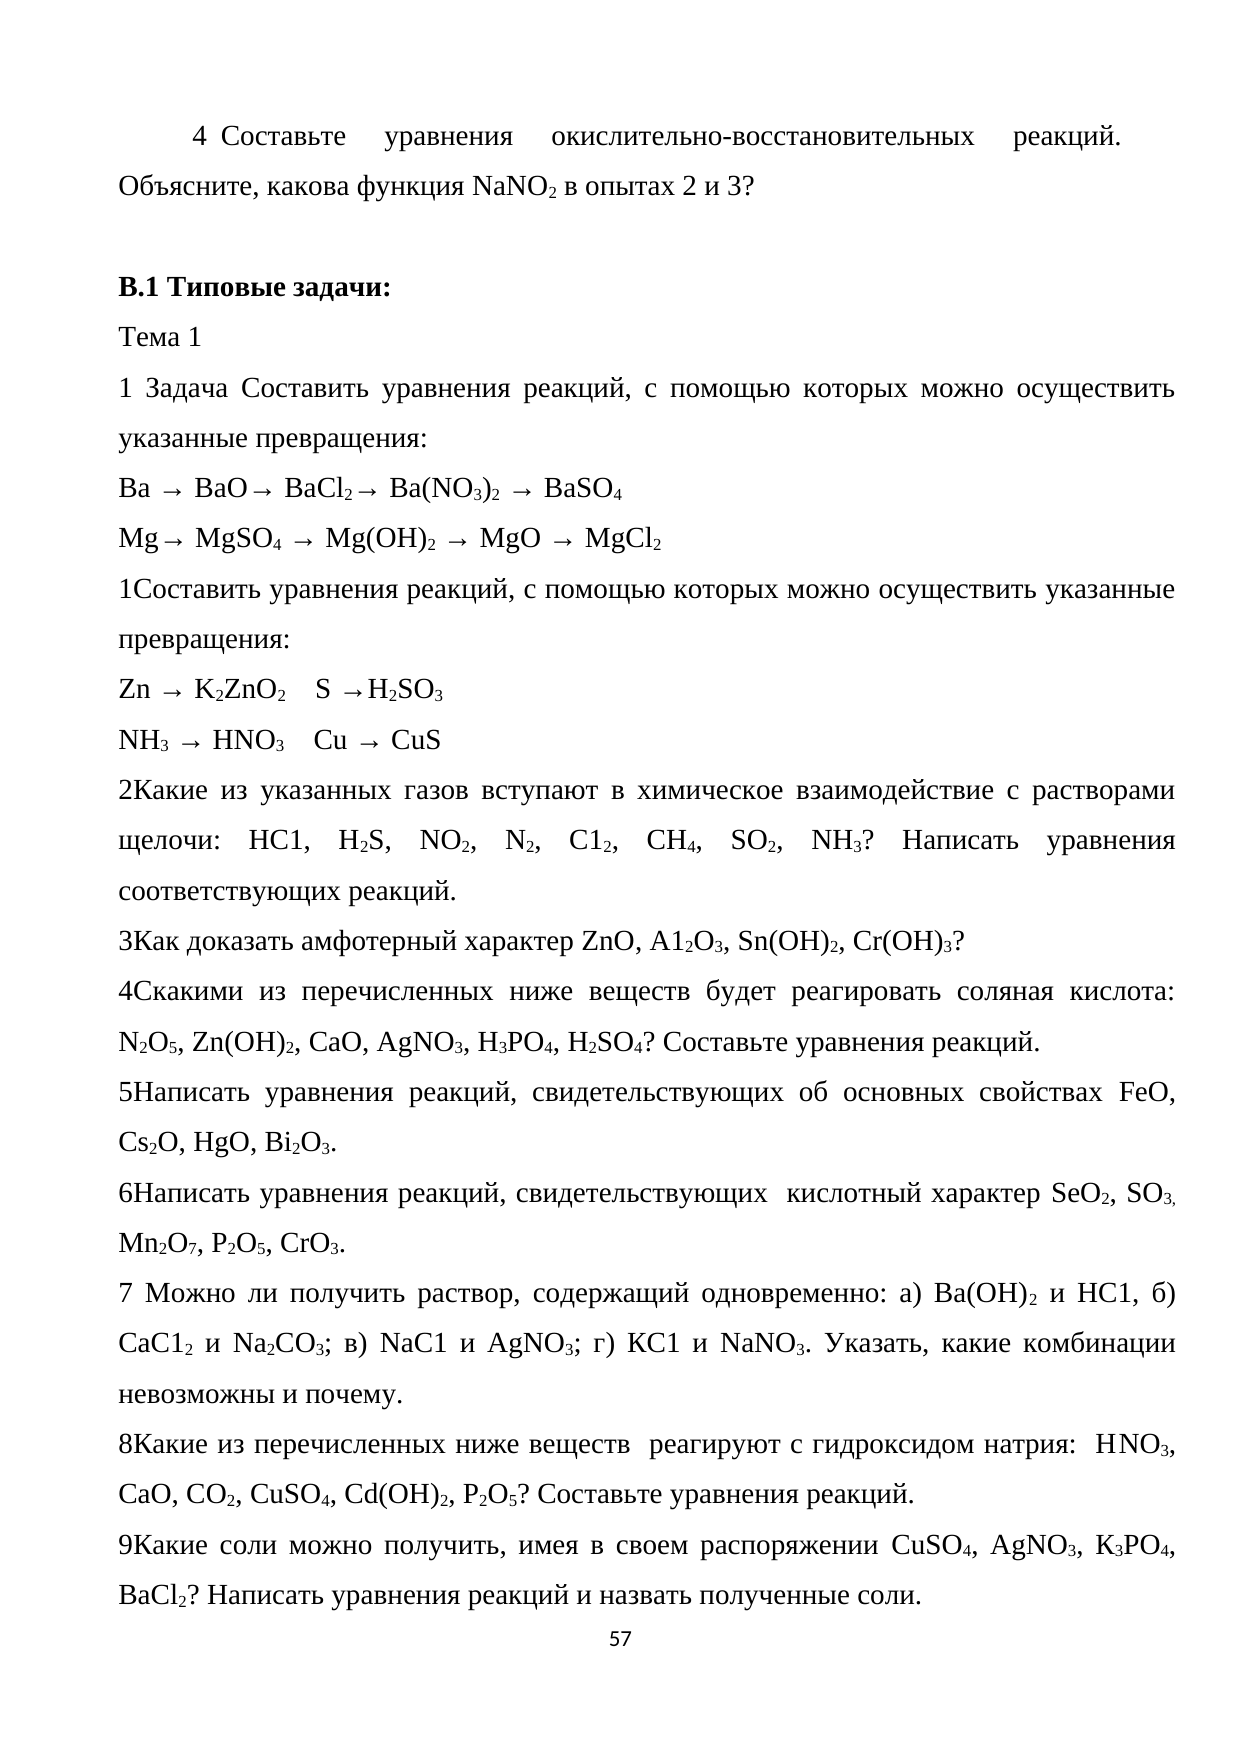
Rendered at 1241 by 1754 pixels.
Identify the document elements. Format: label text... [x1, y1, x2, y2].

text Тема 1 [118, 319, 1122, 353]
list Какие из указанных газов вступают в химическое взаимодействие с растворами щелочи: НС1, Н2S, NO2, N2, С12, СН4, SO2, NH3? Написать уравнения соответствующих реакций. [118, 772, 1176, 906]
list Cкакими из перечисленных ниже веществ будет реагировать соляная кислота: N2O5, Zn(OН)2, СаО, АgNO3, H3PO4, H2SO4? Составьте уравнения реакций. [118, 973, 1176, 1057]
list Составьте уравнения окислительно-восстановительных реакций. Объясните, какова функция NаNО2 в опытах 2 и 3? [118, 118, 1122, 202]
list Написать уравнения реакций, свидетельствующих об основных свойствах FeO, Cs2О, HgO, Bi2O3. [118, 1074, 1176, 1158]
text В.1 Типовые задачи: [118, 269, 1122, 303]
list Составить уравнения реакций, с помощью которых можно осуществить указанные превращения: [118, 571, 1176, 655]
list Написать уравнения реакций, свидетельствующих кислотный характер SeO2, SO3, Mn2O7, P2O5, CrO3. [118, 1175, 1176, 1258]
list Какие из перечисленных ниже веществ реагируют с гидроксидом натрия: НNO3, СаО, СО2, CuSO4, Сd(ОН)2, P2O5? Составьте уравнения реакций. [118, 1426, 1176, 1510]
list Ba → BaO→ BaCl2→ Ba(NO3)2 → BaSO4 [118, 470, 1176, 504]
list NH3 → HNO3 Cu → CuS [118, 722, 1176, 755]
list Можно ли получить раствор, содержащий одновременно: а) Ва(ОН)2 и НС1, б) СаС12 и Nа2СO3; в) NаС1 и АgNO3; г) КС1 и NаNO3. Указать, какие комбинации невозможны и почему. [118, 1275, 1176, 1409]
list Как доказать амфотерный характер ZnO, А12О3, Sn(OH)2, Cr(OH)3? [118, 923, 1176, 957]
list 1 Задача Составить уравнения реакций, с помощью которых можно осуществить указанные превращения: [118, 370, 1176, 453]
list Какие соли можно получить, имея в своем распоряжении CuSO4, АgNO3, К3PO4, BaCl2? Написать уравнения реакций и назвать полученные соли. [118, 1527, 1176, 1611]
list Zn → K2ZnO2 S →H2SO3 [118, 672, 1176, 705]
list Mg→ MgSO4 → Mg(OH)2 → MgO → MgCl2 [118, 521, 1176, 554]
